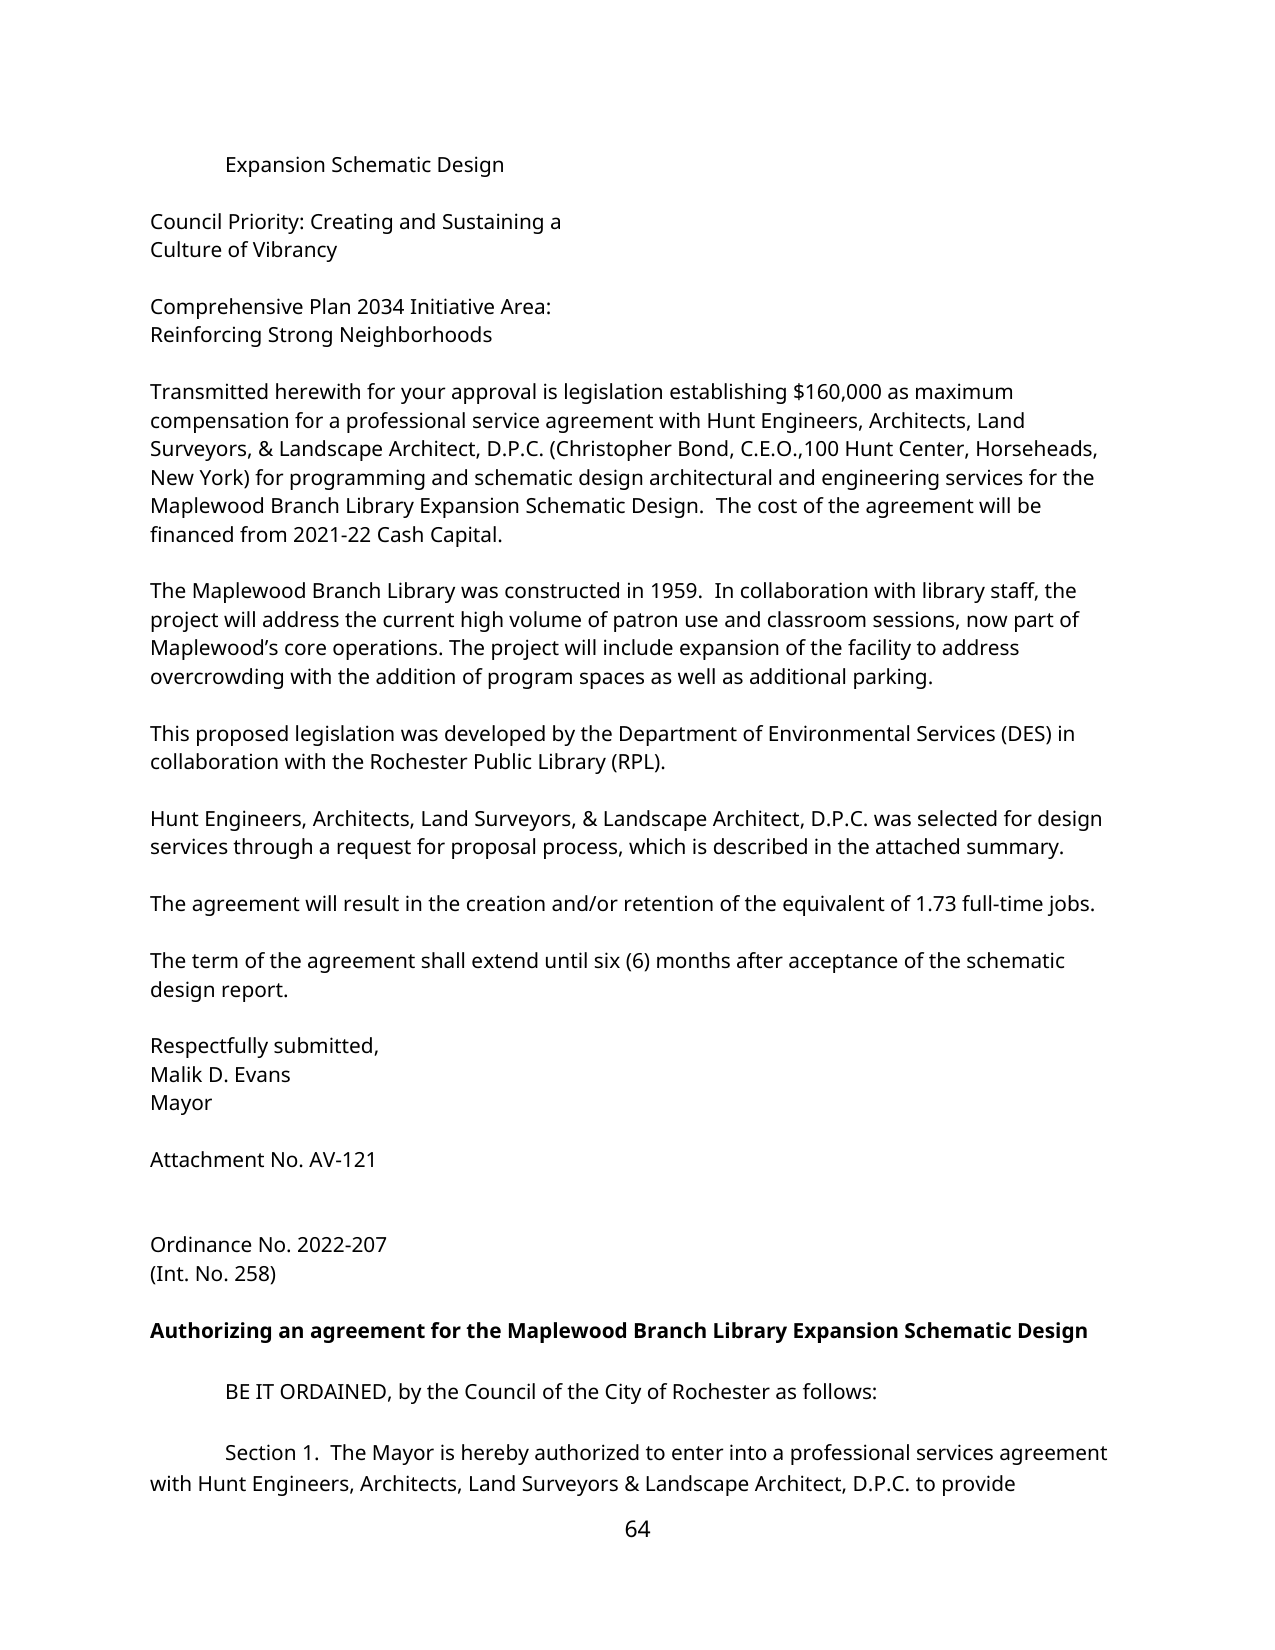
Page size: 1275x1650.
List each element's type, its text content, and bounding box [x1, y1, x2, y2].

text The Maplewood Branch Library was constructed in 1959. In collaboration with library staff, the project will address the current high volume of patron use and classroom sessions, now part of Maplewood’s core operations. The project will include expansion of the facility to address overcrowding with the addition of program spaces as well as additional parking. [150, 577, 1125, 690]
text Reinforcing Strong Neighborhoods [150, 321, 1125, 349]
text Hunt Engineers, Architects, Land Surveyors, & Landscape Architect, D.P.C. was selected for design services through a request for proposal process, which is described in the attached summary. [150, 804, 1125, 861]
text Mayor [150, 1088, 1125, 1117]
text The agreement will result in the creation and/or retention of the equivalent of 1.73 full-time jobs. [150, 889, 1125, 918]
text This proposed legislation was developed by the Department of Environmental Services (DES) in collaboration with the Rochester Public Library (RPL). [150, 719, 1125, 776]
text Comprehensive Plan 2034 Initiative Area: [150, 292, 1125, 321]
text Attachment No. AV-121 [150, 1145, 1125, 1174]
text Transmitted herewith for your approval is legislation establishing $160,000 as maximum compensation for a professional service agreement with Hunt Engineers, Architects, Land Surveyors, & Landscape Architect, D.P.C. (Christopher Bond, C.E.O.,100 Hunt Center, Horseheads, New York) for programming and schematic design architectural and engineering services for the Maplewood Branch Library Expansion Schematic Design. The cost of the agreement will be financed from 2021-22 Cash Capital. [150, 377, 1125, 548]
text Malik D. Evans [150, 1060, 1125, 1088]
text Council Priority: Creating and Sustaining a [150, 207, 1125, 235]
text The term of the agreement shall extend until six (6) months after acceptance of the schematic design report. [150, 946, 1125, 1003]
text Expansion Schematic Design [150, 150, 1125, 178]
text Respectfully submitted, [150, 1032, 1125, 1060]
text Authorizing an agreement for the Maplewood Branch Library Expansion Schematic Design [150, 1316, 1125, 1344]
text (Int. No. 258) [150, 1259, 1125, 1287]
text BE IT ORDAINED, by the Council of the City of Rochester as follows: [150, 1377, 1125, 1406]
text Culture of Vibrancy [150, 235, 1125, 264]
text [150, 1438, 1125, 1497]
text Ordinance No. 2022-207 [150, 1231, 1125, 1259]
